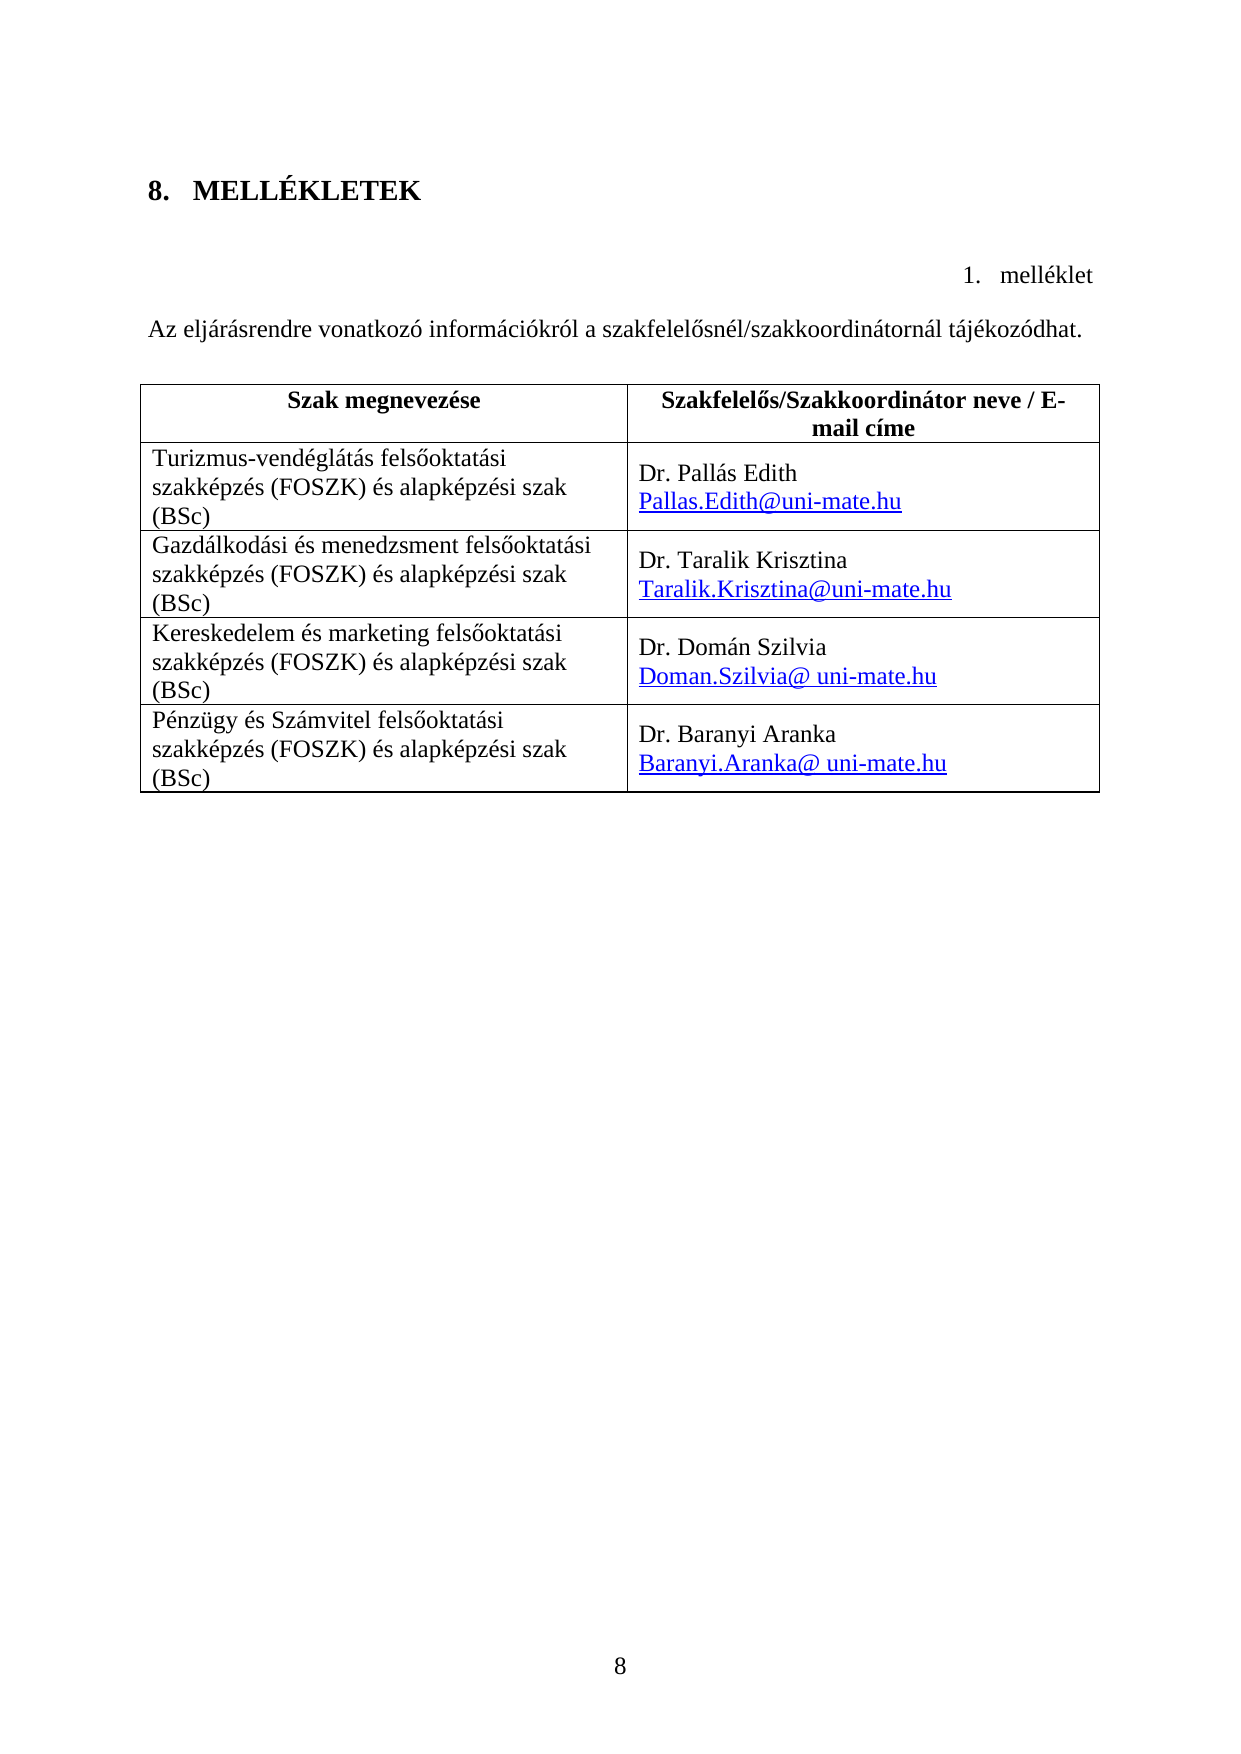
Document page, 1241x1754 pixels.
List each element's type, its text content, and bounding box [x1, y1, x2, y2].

list melléklet [260, 260, 1093, 289]
table_header Szak megnevezése [141, 385, 627, 442]
table_header Szakfelelős/Szakkoordinátor neve / E-mail címe [628, 385, 1099, 442]
subtitle MELLÉKLETEK [148, 173, 1093, 206]
table_cell Dr. Pallás Edith Pallas.Edith@uni-mate.hu [628, 443, 1099, 529]
table_cell Dr. Baranyi Aranka Baranyi.Aranka@ uni-mate.hu [628, 705, 1099, 791]
table_cell Pénzügy és Számvitel felsőoktatási szakképzés (FOSZK) és alapképzési szak (BSc) [141, 705, 627, 791]
table_cell Turizmus-vendéglátás felsőoktatási szakképzés (FOSZK) és alapképzési szak (BSc) [141, 443, 627, 529]
table_cell Gazdálkodási és menedzsment felsőoktatási szakképzés (FOSZK) és alapképzési szak (BSc) [141, 531, 627, 617]
table_cell Dr. Taralik Krisztina Taralik.Krisztina@uni-mate.hu [628, 531, 1099, 617]
table_cell Dr. Domán Szilvia Doman.Szilvia@ uni-mate.hu [628, 618, 1099, 704]
table_cell Kereskedelem és marketing felsőoktatási szakképzés (FOSZK) és alapképzési szak (BSc) [141, 618, 627, 704]
text Az eljárásrendre vonatkozó információkról a szakfelelősnél/szakkoordinátornál tájékozódhat. [148, 314, 1093, 342]
